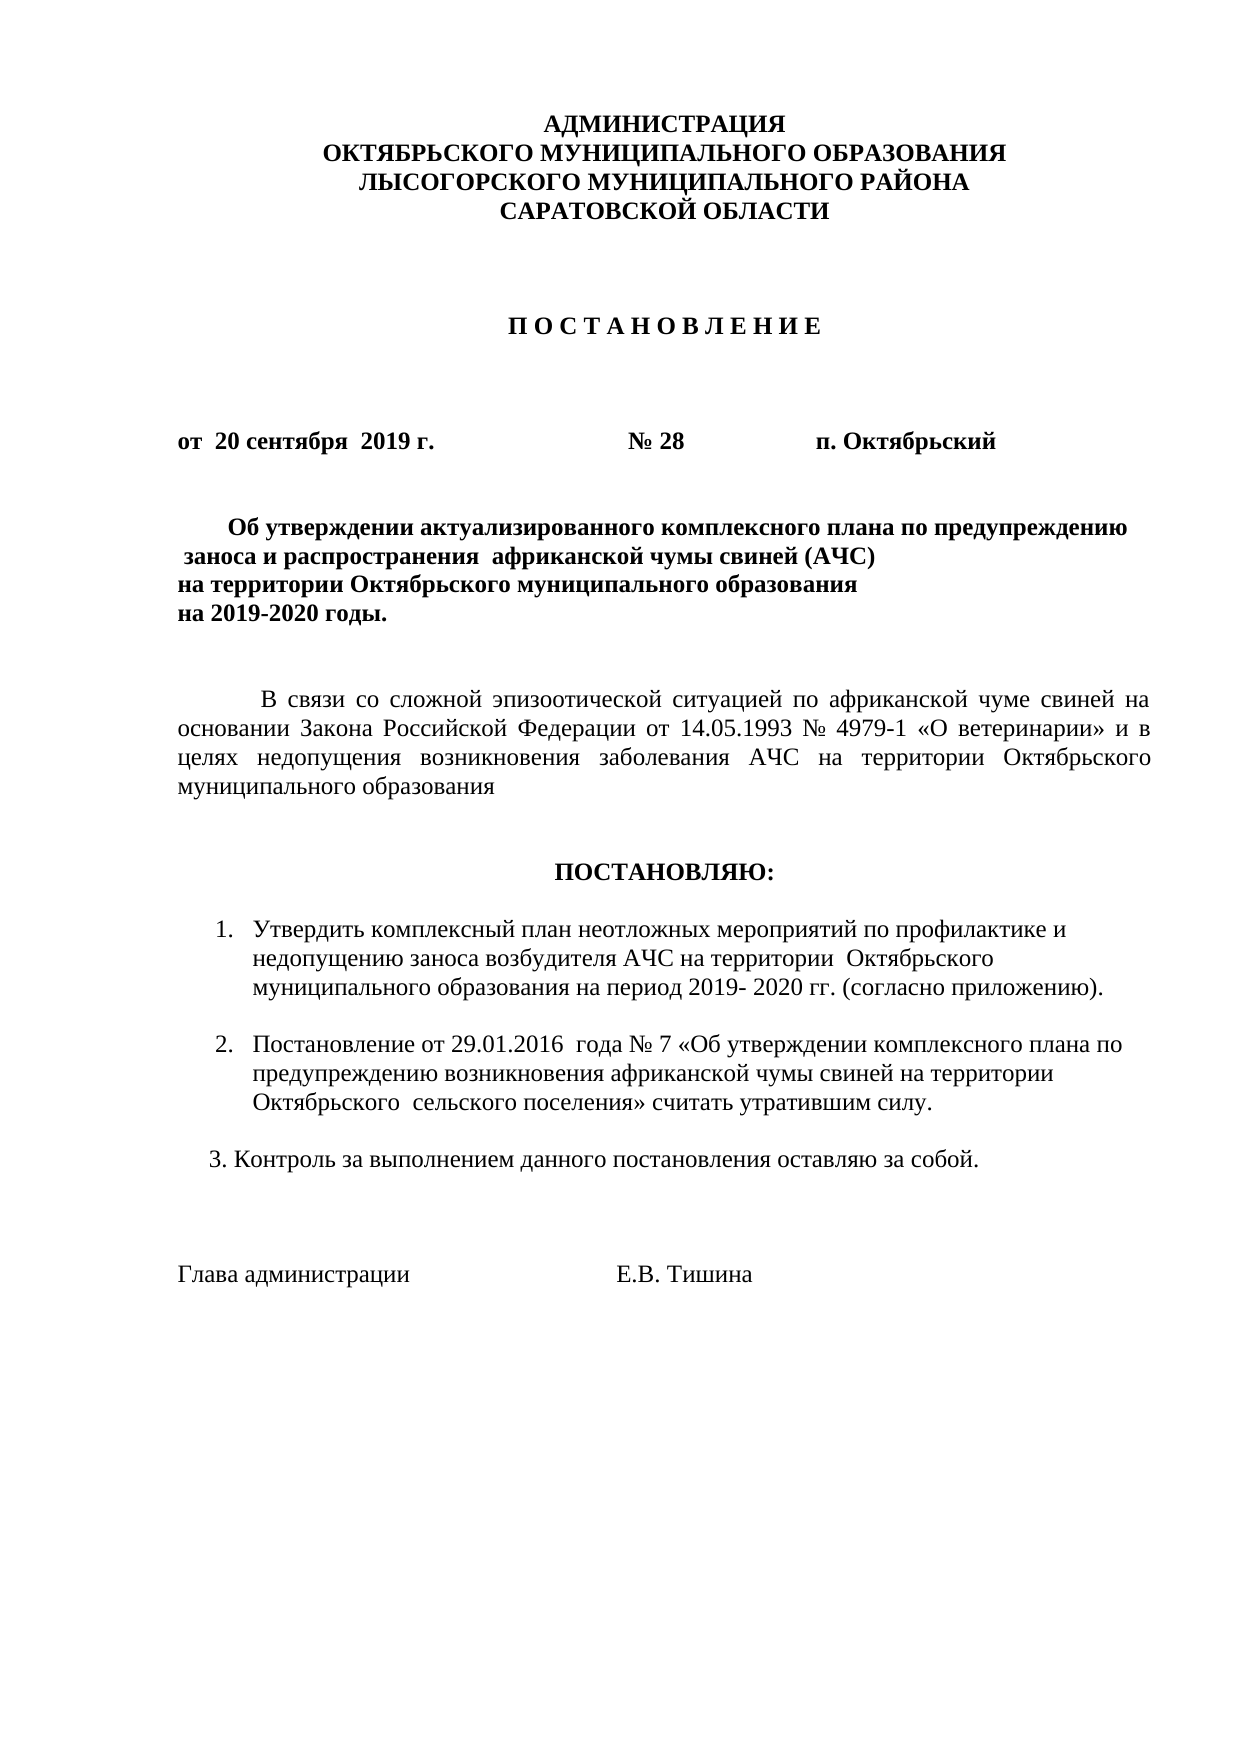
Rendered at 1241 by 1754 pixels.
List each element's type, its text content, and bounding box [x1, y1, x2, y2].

text П О С Т А Н О В Л Е Н И Е [177, 311, 1152, 339]
text ОКТЯБРЬСКОГО МУНИЦИПАЛЬНОГО ОБРАЗОВАНИЯ ЛЫСОГОРСКОГО МУНИЦИПАЛЬНОГО РАЙОНА САРАТОВСКОЙ ОБЛАСТИ [177, 138, 1152, 224]
text ПОСТАНОВЛЯЮ: [177, 857, 1152, 886]
text на территории Октябрьского муниципального образования на 2019-2020 годы. [177, 569, 1152, 627]
text 3. Контроль за выполнением данного постановления оставляю за собой. [177, 1144, 1152, 1173]
text заноса и распространения африканской чумы свиней (АЧС) [177, 541, 1152, 569]
text В связи со сложной эпизоотической ситуацией по африканской чуме свиней на основании Закона Российской Федерации от 14.05.1993 № 4979-1 «О ветеринарии» и в целях недопущения возникновения заболевания АЧС на территории Октябрьского муниципального образования [177, 684, 1152, 799]
list Утвердить комплексный план неотложных мероприятий по профилактике и недопущению заноса возбудителя АЧС на территории Октябрьского муниципального образования на период 2019- 2020 гг. (согласно приложению). [215, 914, 1152, 1001]
text АДМИНИСТРАЦИЯ [177, 109, 1152, 138]
text от 20 сентября 2019 г. № 28 п. Октябрьский [177, 426, 1152, 454]
list Постановление от 29.01.2016 года № 7 «Об утверждении комплексного плана по предупреждению возникновения африканской чумы свиней на территории Октябрьского сельского поселения» считать утратившим силу. [215, 1029, 1152, 1116]
text Об утверждении актуализированного комплексного плана по предупреждению [177, 512, 1152, 541]
text Глава администрации Е.В. Тишина [177, 1259, 1152, 1288]
